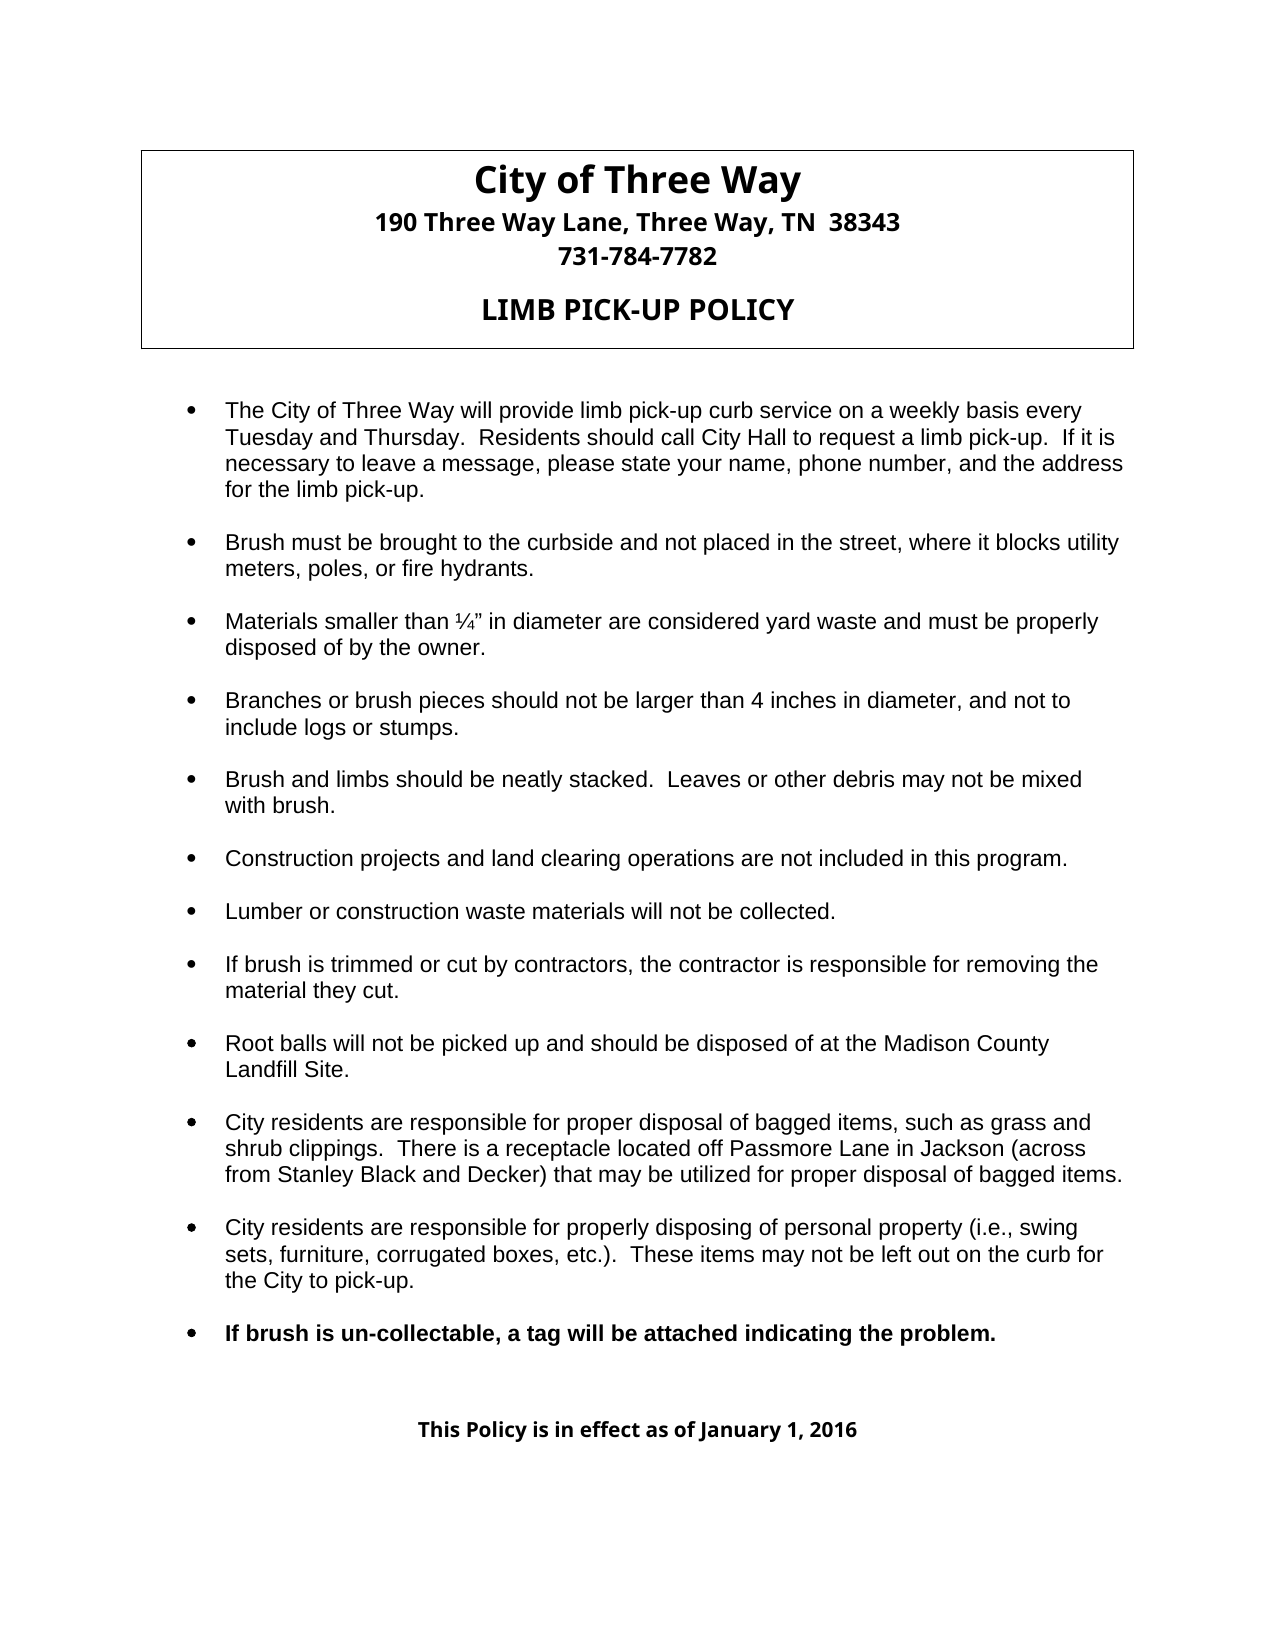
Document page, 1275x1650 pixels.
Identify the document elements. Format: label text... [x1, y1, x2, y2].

list Root balls will not be picked up and should be disposed of at the Madison County Landfill Site. [187, 1030, 1125, 1082]
list If brush is trimmed or cut by contractors, the contractor is responsible for removing the material they cut. [187, 951, 1125, 1003]
list City residents are responsible for proper disposal of bagged items, such as grass and shrub clippings. There is a receptacle located off Passmore Lane in Jackson (across from Stanley Black and Decker) that may be utilized for proper disposal of bagged items. [187, 1109, 1125, 1188]
list City residents are responsible for properly disposing of personal property (i.e., swing sets, furniture, corrugated boxes, etc.). These items may not be left out on the curb for the City to pick-up. [187, 1214, 1125, 1293]
list Construction projects and land clearing operations are not included in this program. [187, 845, 1125, 872]
list The City of Three Way will provide limb pick-up curb service on a weekly basis every Tuesday and Thursday. Residents should call City Hall to request a limb pick-up. If it is necessary to leave a message, please state your name, phone number, and the address for the limb pick-up. [187, 397, 1125, 503]
list If brush is un-collectable, a tag will be attached indicating the problem. [187, 1319, 1125, 1346]
text This Policy is in effect as of January 1, 2016 [150, 1415, 1125, 1443]
list Brush must be brought to the curbside and not placed in the street, where it blocks utility meters, poles, or fire hydrants. [187, 529, 1125, 582]
list Materials smaller than ¼” in diameter are considered yard waste and must be properly disposed of by the owner. [187, 608, 1125, 661]
list Brush and limbs should be neatly stacked. Leaves or other debris may not be mixed with brush. [187, 766, 1125, 819]
list Lumber or construction waste materials will not be collected. [187, 898, 1125, 924]
list Branches or brush pieces should not be larger than 4 inches in diameter, and not to include logs or stumps. [187, 687, 1125, 740]
text LIMB PICK-UP POLICY [150, 289, 1125, 329]
text 190 Three Way Lane, Three Way, TN 38343 [150, 204, 1125, 238]
text City of Three Way [142, 151, 1133, 204]
text 731-784-7782 [150, 238, 1125, 272]
